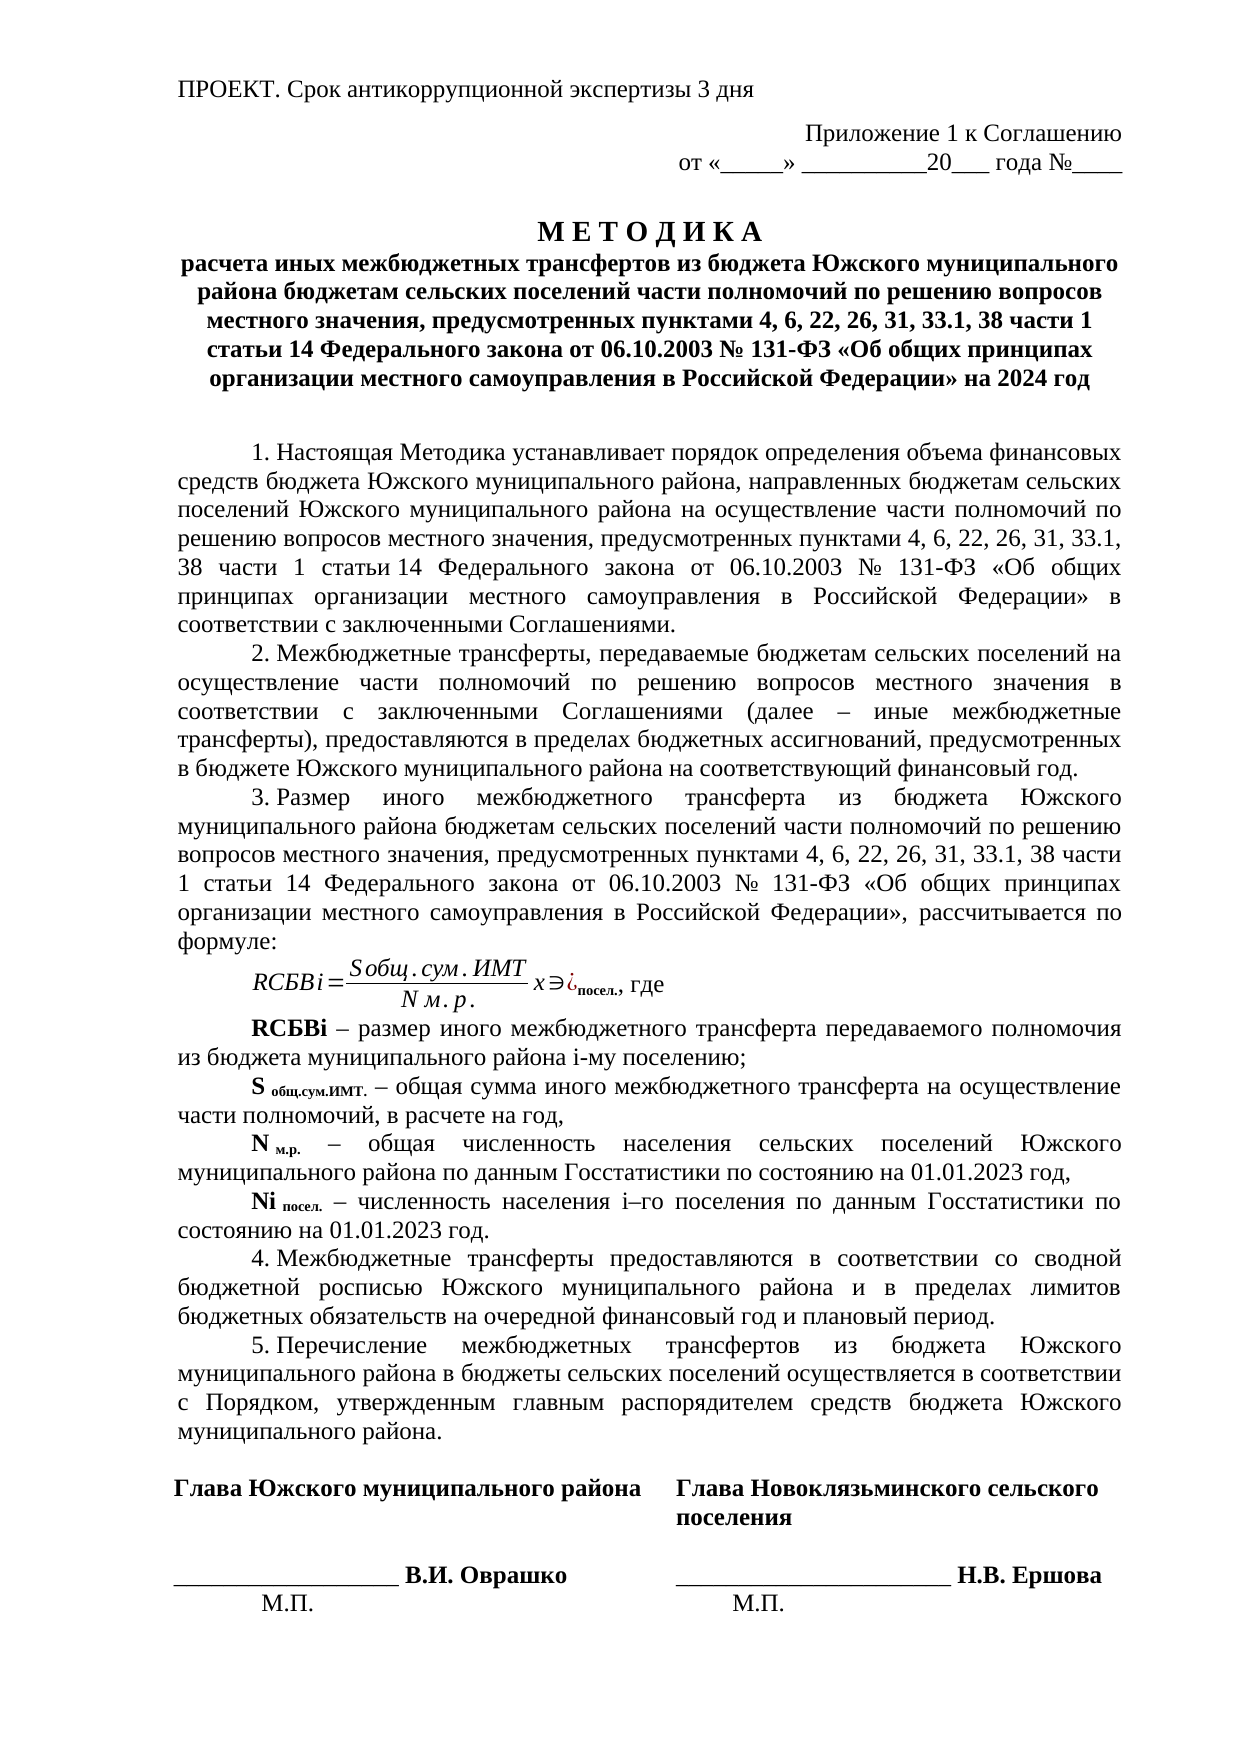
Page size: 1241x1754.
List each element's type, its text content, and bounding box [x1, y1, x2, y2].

text S общ.сум.ИМТ. – общая сумма иного межбюджетного трансферта на осуществление части полномочий, в расчете на год, [177, 1071, 1122, 1128]
text Приложение 1 к Соглашению [177, 118, 1122, 147]
table_header Глава Южского муниципального района __________________ В.И. Оврашко М.П. [163, 1474, 664, 1617]
text N м.р. – общая численность населения сельских поселений Южского муниципального района по данным Госстатистики по состоянию на 01.01.2023 год, [177, 1128, 1122, 1186]
text посел., где [177, 954, 1122, 1013]
text от «_____» __________20___ года №____ [177, 147, 1122, 176]
text Ni посел. – численность населения i–го поселения по данным Госстатистики по состоянию на 01.01.2023 год. [177, 1186, 1122, 1243]
text 4. Межбюджетные трансферты предоставляются в соответствии со сводной бюджетной росписью Южского муниципального района и в пределах лимитов бюджетных обязательств на очередной финансовый год и плановый период. [177, 1243, 1122, 1330]
text RCБBi – размер иного межбюджетного трансферта передаваемого полномочия из бюджета муниципального района i-му поселению; [177, 1013, 1122, 1071]
text М Е Т О Д И К А [177, 214, 1122, 248]
table_header Глава Новоклязьминского сельского поселения ______________________ Н.В. Ершова М.П. [665, 1474, 1152, 1617]
text 3. Размер иного межбюджетного трансферта из бюджета Южского муниципального района бюджетам сельских поселений части полномочий по решению вопросов местного значения, предусмотренных пунктами 4, 6, 22, 26, 31, 33.1, 38 части 1 статьи 14 Федерального закона от 06.10.2003 № 131-ФЗ «Об общих принципах организации местного самоуправления в Российской Федерации», рассчитывается по формуле: [177, 782, 1122, 954]
text 5. Перечисление межбюджетных трансфертов из бюджета Южского муниципального района в бюджеты сельских поселений осуществляется в соответствии с Порядком, утвержденным главным распорядителем средств бюджета Южского муниципального района. [177, 1330, 1122, 1445]
text расчета иных межбюджетных трансфертов из бюджета Южского муниципального района бюджетам сельских поселений части полномочий по решению вопросов местного значения, предусмотренных пунктами 4, 6, 22, 26, 31, 33.1, 38 части 1 статьи 14 Федерального закона от 06.10.2003 № 131-ФЗ «Об общих принципах организации местного самоуправления в Российской Федерации» на 2024 год [177, 248, 1122, 391]
text 1. Настоящая Методика устанавливает порядок определения объема финансовых средств бюджета Южского муниципального района, направленных бюджетам сельских поселений Южского муниципального района на осуществление части полномочий по решению вопросов местного значения, предусмотренных пунктами 4, 6, 22, 26, 31, 33.1, 38 части 1 статьи 14 Федерального закона от 06.10.2003 № 131-ФЗ «Об общих принципах организации местного самоуправления в Российской Федерации» в соответствии с заключенными Соглашениями. [177, 437, 1122, 638]
text 2. Межбюджетные трансферты, передаваемые бюджетам сельских поселений на осуществление части полномочий по решению вопросов местного значения в соответствии с заключенными Соглашениями (далее – иные межбюджетные трансферты), предоставляются в пределах бюджетных ассигнований, предусмотренных в бюджете Южского муниципального района на соответствующий финансовый год. [177, 638, 1122, 782]
